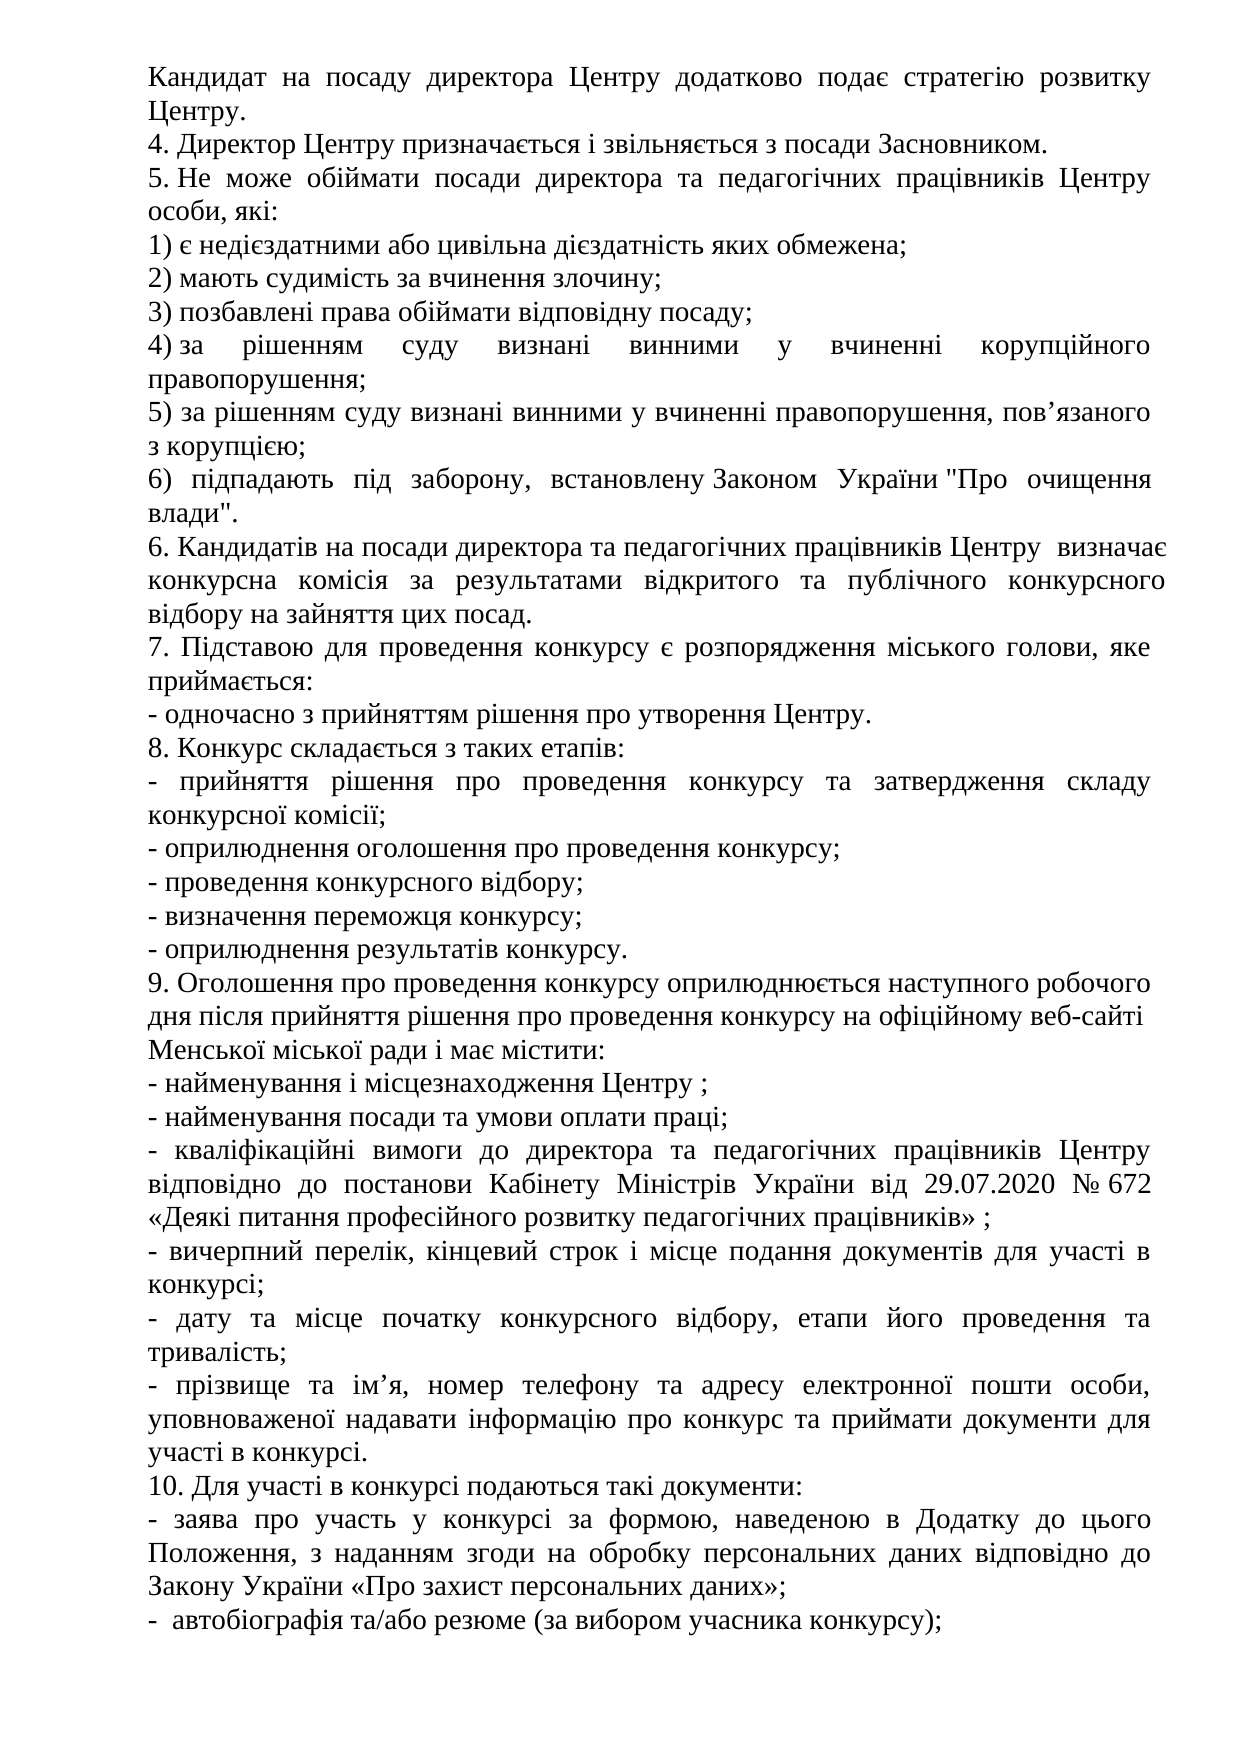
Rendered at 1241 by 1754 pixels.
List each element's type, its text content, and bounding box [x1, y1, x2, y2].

text 4. Директор Центру призначається і звільняється з посади Засновником. [148, 126, 1152, 160]
text 5) за рішенням суду визнані винними у вчиненні правопорушення, пов’язаного з корупцією; [148, 394, 1152, 462]
text - прийняття рішення про проведення конкурсу та затвердження складу конкурсної комісії; [148, 763, 1152, 831]
text - вичерпний перелік, кінцевий строк і місце подання документів для участі в конкурсі; [148, 1233, 1152, 1300]
text 5. Не може обіймати посади директора та педагогічних працівників Центру особи, які: [148, 160, 1152, 227]
text - кваліфікаційні вимоги до директора та педагогічних працівників Центру відповідно до постанови Кабінету Міністрів України від 29.07.2020 № 672 «Деякі питання професійного розвитку педагогічних працівників» ; [148, 1132, 1152, 1233]
text 7. Підставою для проведення конкурсу є розпорядження міського голови, яке приймається: [148, 629, 1152, 696]
text 9. Оголошення про проведення конкурсу оприлюднюється наступного робочого дня після прийняття рішення про проведення конкурсу на офіційному веб-сайті Менської міської ради і має містити: [148, 965, 1152, 1065]
text 8. Конкурс складається з таких етапів: [148, 730, 1152, 763]
text Кандидат на посаду директора Центру додатково подає стратегію розвитку Центру. [148, 59, 1152, 126]
text - найменування і місцезнаходження Центру ; [148, 1065, 1152, 1099]
text - визначення переможця конкурсу; [148, 898, 1152, 931]
text - одночасно з прийняттям рішення про утворення Центру. [148, 696, 1152, 730]
text - оприлюднення оголошення про проведення конкурсу; [148, 831, 1152, 864]
text - оприлюднення результатів конкурсу. [148, 931, 1152, 965]
text 10. Для участі в конкурсі подаються такі документи: [148, 1468, 1152, 1501]
text 6) підпадають під заборону, встановлену Законом України "Про очищення влади". [148, 462, 1152, 529]
text 3) позбавлені права обіймати відповідну посаду; [148, 294, 1152, 327]
text 2) мають судимість за вчинення злочину; [148, 260, 1152, 294]
text - проведення конкурсного відбору; [148, 864, 1152, 898]
text 4) за рішенням суду визнані винними у вчиненні корупційного правопорушення; [148, 327, 1152, 394]
text - дату та місце початку конкурсного відбору, етапи його проведення та тривалість; [148, 1300, 1152, 1367]
text - заява про участь у конкурсі за формою, наведеною в Додатку до цього Положення, з наданням згоди на обробку персональних даних відповідно до Закону України «Про захист персональних даних»; [148, 1501, 1152, 1602]
text 6. Кандидатів на посади директора та педагогічних працівників Центру визначає конкурсна комісія за результатами відкритого та публічного конкурсного відбору на зайняття цих посад. [148, 529, 1166, 629]
text - найменування посади та умови оплати праці; [148, 1099, 1152, 1132]
text - автобіографія та/або резюме (за вибором учасника конкурсу); [148, 1602, 1152, 1636]
text 1) є недієздатними або цивільна дієздатність яких обмежена; [148, 227, 1152, 260]
text - прізвище та ім’я, номер телефону та адресу електронної пошти особи, уповноваженої надавати інформацію про конкурс та приймати документи для участі в конкурсі. [148, 1367, 1152, 1468]
